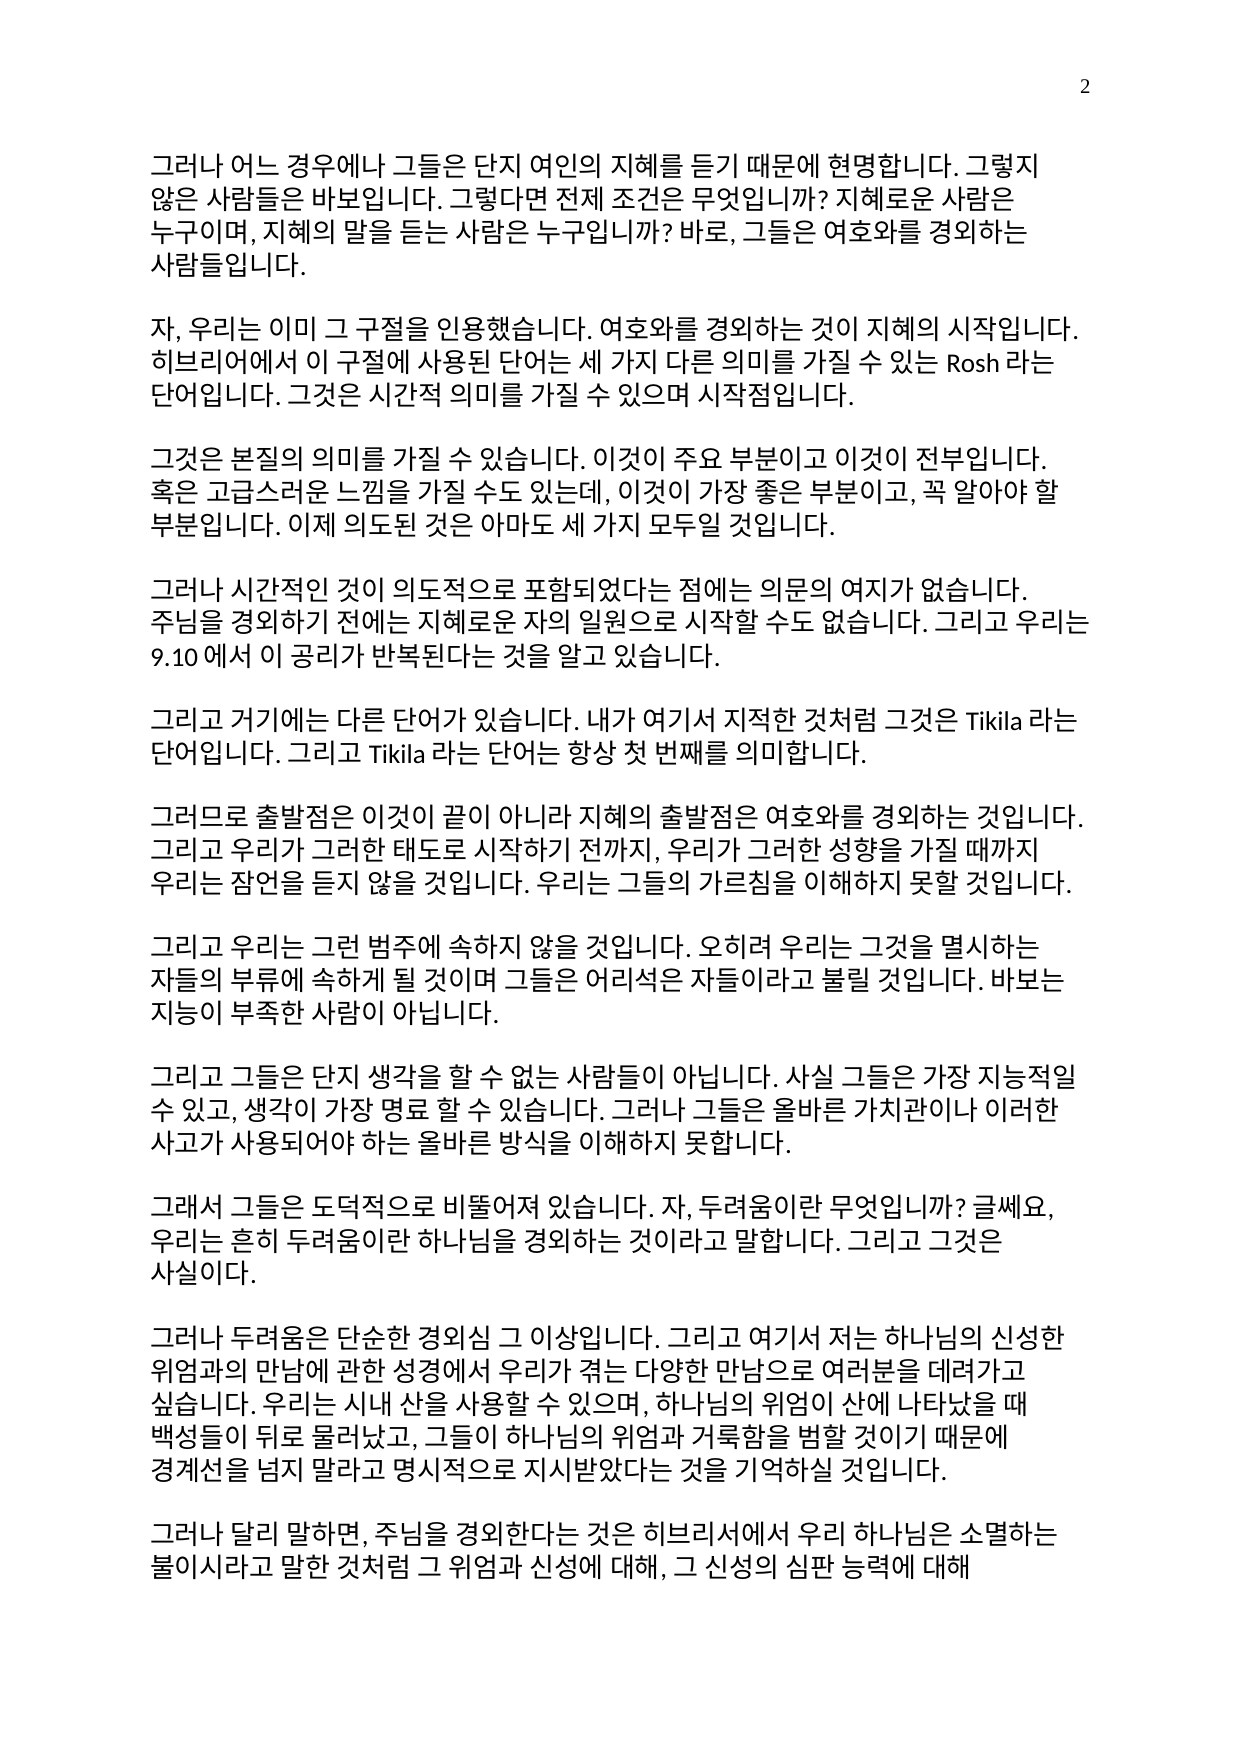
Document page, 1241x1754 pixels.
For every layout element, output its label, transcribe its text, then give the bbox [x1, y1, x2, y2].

text 그리고 거기에는 다른 단어가 있습니다. 내가 여기서 지적한 것처럼 그것은 Tikila라는 단어입니다. 그리고 Tikila라는 단어는 항상 첫 번째를 의미합니다. [150, 704, 1090, 770]
text 그리고 그들은 단지 생각을 할 수 없는 사람들이 아닙니다. 사실 그들은 가장 지능적일 수 있고, 생각이 가장 명료 할 수 있습니다. 그러나 그들은 올바른 가치관이나 이러한 사고가 사용되어야 하는 올바른 방식을 이해하지 못합니다. [150, 1061, 1090, 1161]
text 그러나 어느 경우에나 그들은 단지 여인의 지혜를 듣기 때문에 현명합니다. 그렇지 않은 사람들은 바보입니다. 그렇다면 전제 조건은 무엇입니까? 지혜로운 사람은 누구이며, 지혜의 말을 듣는 사람은 누구입니까? 바로, 그들은 여호와를 경외하는 사람들입니다. [150, 150, 1090, 282]
text 그러나 시간적인 것이 의도적으로 포함되었다는 점에는 의문의 여지가 없습니다. 주님을 경외하기 전에는 지혜로운 자의 일원으로 시작할 수도 없습니다. 그리고 우리는 9.10에서 이 공리가 반복된다는 것을 알고 있습니다. [150, 574, 1090, 673]
text 자, 우리는 이미 그 구절을 인용했습니다. 여호와를 경외하는 것이 지혜의 시작입니다. 히브리어에서 이 구절에 사용된 단어는 세 가지 다른 의미를 가질 수 있는 Rosh라는 단어입니다. 그것은 시간적 의미를 가질 수 있으며 시작점입니다. [150, 313, 1090, 412]
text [150, 1518, 1090, 1584]
text 그러므로 출발점은 이것이 끝이 아니라 지혜의 출발점은 여호와를 경외하는 것입니다. 그리고 우리가 그러한 태도로 시작하기 전까지, 우리가 그러한 성향을 가질 때까지 우리는 잠언을 듣지 않을 것입니다. 우리는 그들의 가르침을 이해하지 못할 것입니다. [150, 801, 1090, 900]
text 그것은 본질의 의미를 가질 수 있습니다. 이것이 주요 부분이고 이것이 전부입니다. 혹은 고급스러운 느낌을 가질 수도 있는데, 이것이 가장 좋은 부분이고, 꼭 알아야 할 부분입니다. 이제 의도된 것은 아마도 세 가지 모두일 것입니다. [150, 443, 1090, 542]
text 그래서 그들은 도덕적으로 비뚤어져 있습니다. 자, 두려움이란 무엇입니까? 글쎄요, 우리는 흔히 두려움이란 하나님을 경외하는 것이라고 말합니다. 그리고 그것은 사실이다. [150, 1192, 1090, 1291]
text 그리고 우리는 그런 범주에 속하지 않을 것입니다. 오히려 우리는 그것을 멸시하는 자들의 부류에 속하게 될 것이며 그들은 어리석은 자들이라고 불릴 것입니다. 바보는 지능이 부족한 사람이 아닙니다. [150, 931, 1090, 1030]
text 그러나 두려움은 단순한 경외심 그 이상입니다. 그리고 여기서 저는 하나님의 신성한 위엄과의 만남에 관한 성경에서 우리가 겪는 다양한 만남으로 여러분을 데려가고 싶습니다. 우리는 시내 산을 사용할 수 있으며, 하나님의 위엄이 산에 나타났을 때 백성들이 뒤로 물러났고, 그들이 하나님의 위엄과 거룩함을 범할 것이기 때문에 경계선을 넘지 말라고 명시적으로 지시받았다는 것을 기억하실 것입니다. [150, 1322, 1090, 1487]
